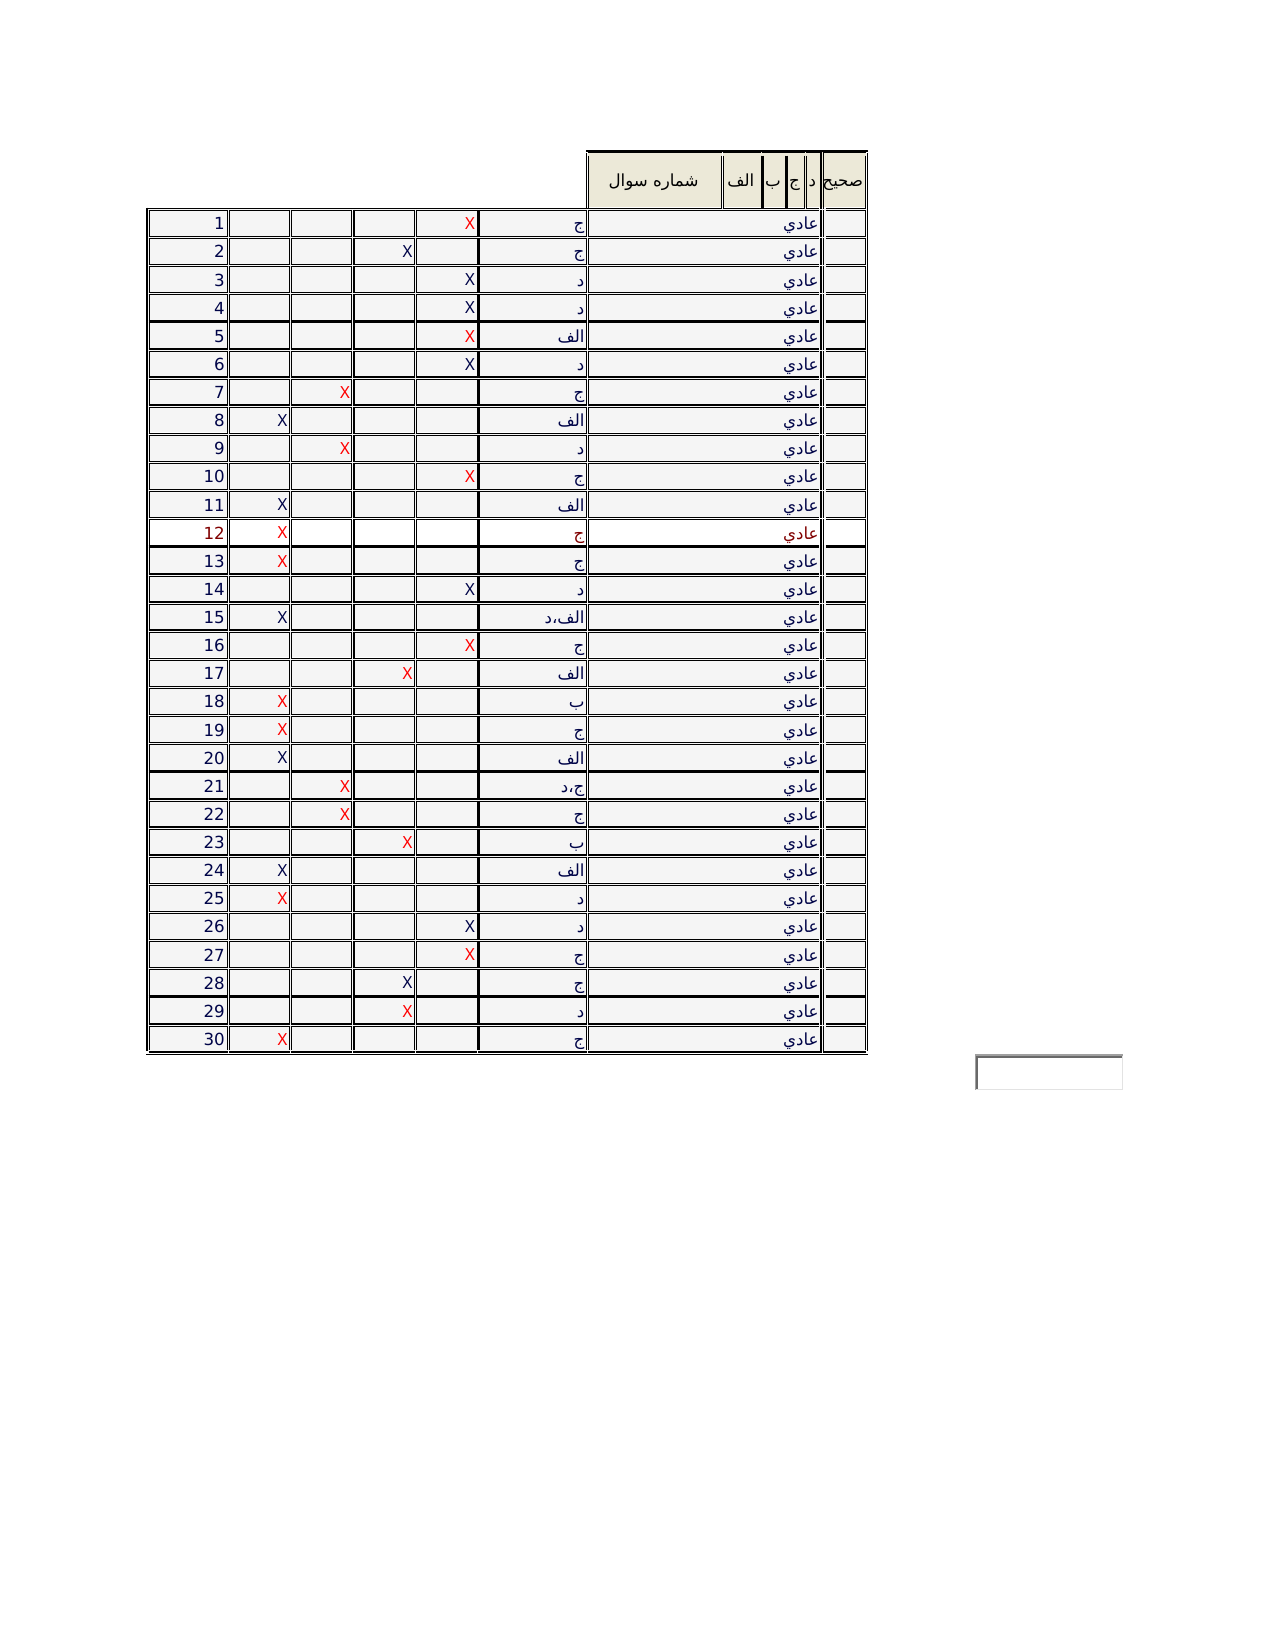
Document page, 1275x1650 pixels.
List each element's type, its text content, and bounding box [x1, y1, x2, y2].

table_cell 6 [150, 352, 227, 376]
table_cell X [230, 717, 289, 742]
table_cell 21 [824, 770, 865, 798]
table_header ج [786, 153, 806, 207]
table_cell [292, 830, 351, 854]
table_cell [292, 942, 351, 967]
table_cell د [480, 886, 586, 911]
table_cell [292, 267, 351, 292]
table_cell 28 [822, 967, 866, 995]
table_cell عادي [588, 264, 822, 292]
table_cell [292, 352, 351, 376]
table_cell [417, 773, 477, 798]
table_cell 7 [150, 380, 227, 404]
table_cell 16 [150, 633, 227, 657]
table_cell د [480, 577, 586, 601]
table_cell [355, 858, 414, 882]
table_cell ج [480, 239, 586, 264]
table_cell د [480, 267, 586, 292]
table_cell [417, 802, 477, 826]
table_cell 2 [150, 239, 227, 264]
table_cell X [230, 745, 289, 770]
table_cell 12 [822, 517, 866, 545]
table_cell X [417, 323, 477, 348]
table_cell 30 [148, 1027, 228, 1051]
table_cell عادي [589, 883, 821, 911]
table_cell [230, 970, 289, 995]
table_cell X [417, 577, 477, 601]
table_cell 30 [824, 1023, 866, 1051]
table_cell [417, 886, 477, 911]
table_header صحيح [824, 153, 866, 207]
table_header شماره سوال [588, 153, 722, 207]
table_cell 10 [150, 464, 227, 489]
table_cell ب [480, 689, 586, 714]
table_cell [355, 492, 414, 517]
table_cell عادي [588, 461, 822, 489]
table_cell [417, 970, 477, 995]
table_cell 17 [150, 661, 227, 686]
table_cell 20 [822, 742, 866, 770]
table_header الف [723, 152, 762, 207]
table_cell 4 [150, 295, 227, 320]
table_cell [417, 380, 477, 404]
table_cell X [230, 605, 289, 629]
table_cell 28 [150, 970, 227, 995]
table_cell 16 [824, 629, 865, 657]
table_cell X [417, 464, 477, 489]
table_cell عادي [588, 517, 822, 545]
table_cell د [480, 436, 586, 461]
table_cell 5 [824, 320, 865, 348]
table_cell [292, 295, 351, 320]
table_cell 9 [824, 433, 865, 461]
table_cell الف [480, 323, 586, 348]
table_cell X [417, 352, 477, 376]
table_cell [355, 323, 414, 348]
table_cell [230, 914, 289, 939]
table_cell [292, 548, 351, 573]
table_cell 22 [824, 798, 865, 826]
table_cell [355, 914, 414, 939]
table_cell عادي [589, 433, 821, 461]
table_cell [417, 661, 477, 686]
table_cell 19 [150, 717, 227, 742]
table_cell عادي [589, 770, 820, 798]
table_cell ج [478, 1027, 587, 1051]
table_cell عادي [588, 686, 822, 714]
table_cell [355, 689, 414, 714]
table_cell 19 [822, 714, 866, 742]
table_cell [355, 717, 414, 742]
table_cell عادي [589, 320, 820, 348]
table_cell 4 [822, 292, 866, 320]
table_cell [355, 886, 414, 911]
table_cell X [230, 858, 289, 882]
table_cell [230, 661, 289, 686]
table_cell [292, 689, 351, 714]
table_cell X [292, 380, 351, 404]
table_cell 11 [822, 489, 866, 517]
table_cell [355, 548, 414, 573]
table_cell [355, 773, 414, 798]
table_cell د [480, 352, 586, 376]
table_cell الف [480, 492, 586, 517]
table_cell [355, 380, 414, 404]
table_cell 1 [150, 211, 227, 236]
table_cell عادي [589, 573, 821, 601]
table_cell 13 [150, 548, 227, 573]
table_cell [416, 1027, 478, 1051]
table_cell عادي [589, 601, 821, 629]
table_cell 22 [150, 802, 227, 826]
table_cell [417, 520, 477, 545]
table_cell [417, 998, 477, 1023]
table_cell [292, 577, 351, 601]
table_cell ج [480, 548, 586, 573]
table_cell [355, 295, 414, 320]
table_cell X [417, 211, 477, 236]
table_cell [355, 942, 414, 967]
table_cell [355, 436, 414, 461]
table_cell [417, 605, 477, 629]
table_cell [230, 352, 289, 376]
table_cell 23 [150, 830, 227, 854]
table_cell [230, 267, 289, 292]
table_cell عادي [588, 967, 822, 995]
table_cell X [355, 830, 414, 854]
table_cell [355, 408, 414, 432]
table_cell X [292, 802, 351, 826]
table_cell ج [480, 802, 586, 826]
table_cell 24 [824, 854, 865, 882]
table_cell X [417, 633, 477, 657]
table_cell [230, 942, 289, 967]
table_cell عادي [589, 854, 821, 882]
table_cell عادي [589, 376, 821, 404]
table_cell ج،د [480, 773, 586, 798]
table_cell 25 [824, 883, 865, 911]
table_cell [355, 267, 414, 292]
table_cell الف،د [480, 605, 586, 629]
table_cell عادي [588, 714, 822, 742]
table_cell X [230, 548, 289, 573]
table_cell 24 [150, 858, 227, 882]
table_cell X [230, 689, 289, 714]
table_cell [292, 745, 351, 770]
table_cell عادي [589, 348, 821, 376]
table_cell عادي [588, 292, 822, 320]
table_cell ج [480, 942, 586, 967]
table_cell عادي [589, 658, 821, 686]
table_cell [355, 605, 414, 629]
table_cell X [292, 773, 351, 798]
table_cell 11 [150, 492, 227, 517]
table_cell 26 [822, 911, 866, 939]
table_cell عادي [588, 939, 822, 967]
table_cell [292, 408, 351, 432]
table_cell [292, 886, 351, 911]
table_cell 27 [822, 939, 866, 967]
table_cell 15 [824, 601, 865, 629]
table_cell [417, 689, 477, 714]
table_cell [355, 802, 414, 826]
table_cell [292, 520, 351, 545]
table_cell [417, 492, 477, 517]
table_cell X [230, 492, 289, 517]
table_cell عادي [588, 1023, 821, 1051]
table_cell د [480, 998, 586, 1023]
table_cell [292, 239, 351, 264]
table_cell [355, 577, 414, 601]
table_cell الف [480, 745, 586, 770]
table_cell [292, 717, 351, 742]
table_cell 20 [150, 745, 227, 770]
table_cell ج [480, 380, 586, 404]
table_cell الف [480, 858, 586, 882]
table_cell ج [480, 633, 586, 657]
table_cell الف [480, 408, 586, 432]
table_cell [355, 211, 414, 236]
table_cell X [417, 942, 477, 967]
table_cell [230, 323, 289, 348]
table_cell X [355, 661, 414, 686]
table_cell 10 [822, 461, 866, 489]
table_cell [355, 745, 414, 770]
table_cell [230, 464, 289, 489]
table_cell 8 [150, 408, 227, 432]
table_cell [230, 295, 289, 320]
table_cell X [355, 970, 414, 995]
table_cell [230, 577, 289, 601]
table_cell X [355, 239, 414, 264]
table_cell ج [480, 520, 586, 545]
table_cell 2 [822, 236, 866, 264]
table_cell [417, 717, 477, 742]
table_cell [355, 464, 414, 489]
table_cell ب [480, 830, 586, 854]
table_header ب [762, 153, 786, 207]
table_cell عادي [588, 742, 822, 770]
table_cell [417, 436, 477, 461]
table_cell [417, 548, 477, 573]
table_cell 23 [824, 826, 865, 854]
table_cell [355, 633, 414, 657]
table_cell [230, 239, 289, 264]
table_cell [230, 380, 289, 404]
table_cell X [230, 520, 289, 545]
table_cell الف [480, 661, 586, 686]
table_header د [806, 153, 820, 207]
table_cell عادي [588, 236, 822, 264]
table_cell [417, 745, 477, 770]
table_cell [292, 633, 351, 657]
table_cell [292, 858, 351, 882]
table_cell 13 [824, 545, 865, 573]
table_cell 18 [822, 686, 866, 714]
table_cell 1 [824, 208, 865, 236]
table_cell [353, 1027, 416, 1051]
table_cell ج [480, 211, 586, 236]
table_cell [230, 436, 289, 461]
table_cell X [230, 886, 289, 911]
table_cell [355, 520, 414, 545]
table_cell [355, 352, 414, 376]
table_cell عادي [589, 798, 821, 826]
table_cell ج [480, 717, 586, 742]
table_cell [230, 211, 289, 236]
table_cell 29 [150, 998, 227, 1023]
table_cell 18 [150, 689, 227, 714]
table_cell [292, 605, 351, 629]
table_cell [417, 830, 477, 854]
table_cell X [228, 1027, 291, 1051]
table_cell عادي [588, 911, 822, 939]
table_cell 27 [150, 942, 227, 967]
table_cell [292, 492, 351, 517]
table_cell 3 [822, 264, 866, 292]
table_cell [230, 830, 289, 854]
table_cell [230, 802, 289, 826]
table_cell 7 [824, 376, 865, 404]
table_cell 21 [150, 773, 227, 798]
table_cell 25 [150, 886, 227, 911]
table_cell 6 [824, 348, 865, 376]
table_cell 14 [150, 577, 227, 601]
table_cell [292, 661, 351, 686]
table_cell [230, 633, 289, 657]
table_cell X [230, 408, 289, 432]
table_cell [230, 773, 289, 798]
table_cell عادي [589, 995, 820, 1023]
table_cell 14 [824, 573, 865, 601]
table_cell 15 [150, 605, 227, 629]
table_cell 17 [824, 658, 865, 686]
table_cell عادي [589, 208, 821, 236]
table_cell X [417, 295, 477, 320]
table_cell [417, 239, 477, 264]
table_cell [292, 970, 351, 995]
table_cell ج [480, 464, 586, 489]
table_cell 26 [150, 914, 227, 939]
table_cell X [355, 998, 414, 1023]
table_cell د [480, 914, 586, 939]
table_cell عادي [589, 826, 821, 854]
table_cell [292, 914, 351, 939]
table_cell 8 [824, 404, 865, 432]
table_cell [417, 858, 477, 882]
table_cell 9 [150, 436, 227, 461]
table_cell 12 [150, 520, 227, 545]
table_cell [417, 408, 477, 432]
table_cell 5 [150, 323, 227, 348]
table_cell [292, 464, 351, 489]
table_cell X [292, 436, 351, 461]
table_cell عادي [589, 545, 820, 573]
table_cell [292, 323, 351, 348]
table_cell X [417, 267, 477, 292]
table_cell عادي [588, 489, 822, 517]
table_cell [230, 998, 289, 1023]
table_cell [291, 1023, 353, 1051]
table_cell X [417, 914, 477, 939]
table_cell 29 [824, 995, 865, 1023]
table_cell عادي [589, 404, 821, 432]
table_cell عادي [589, 629, 821, 657]
table_cell ج [480, 970, 586, 995]
table_cell 3 [150, 267, 227, 292]
table_cell [292, 998, 351, 1023]
table_cell د [480, 295, 586, 320]
table_cell [292, 211, 351, 236]
